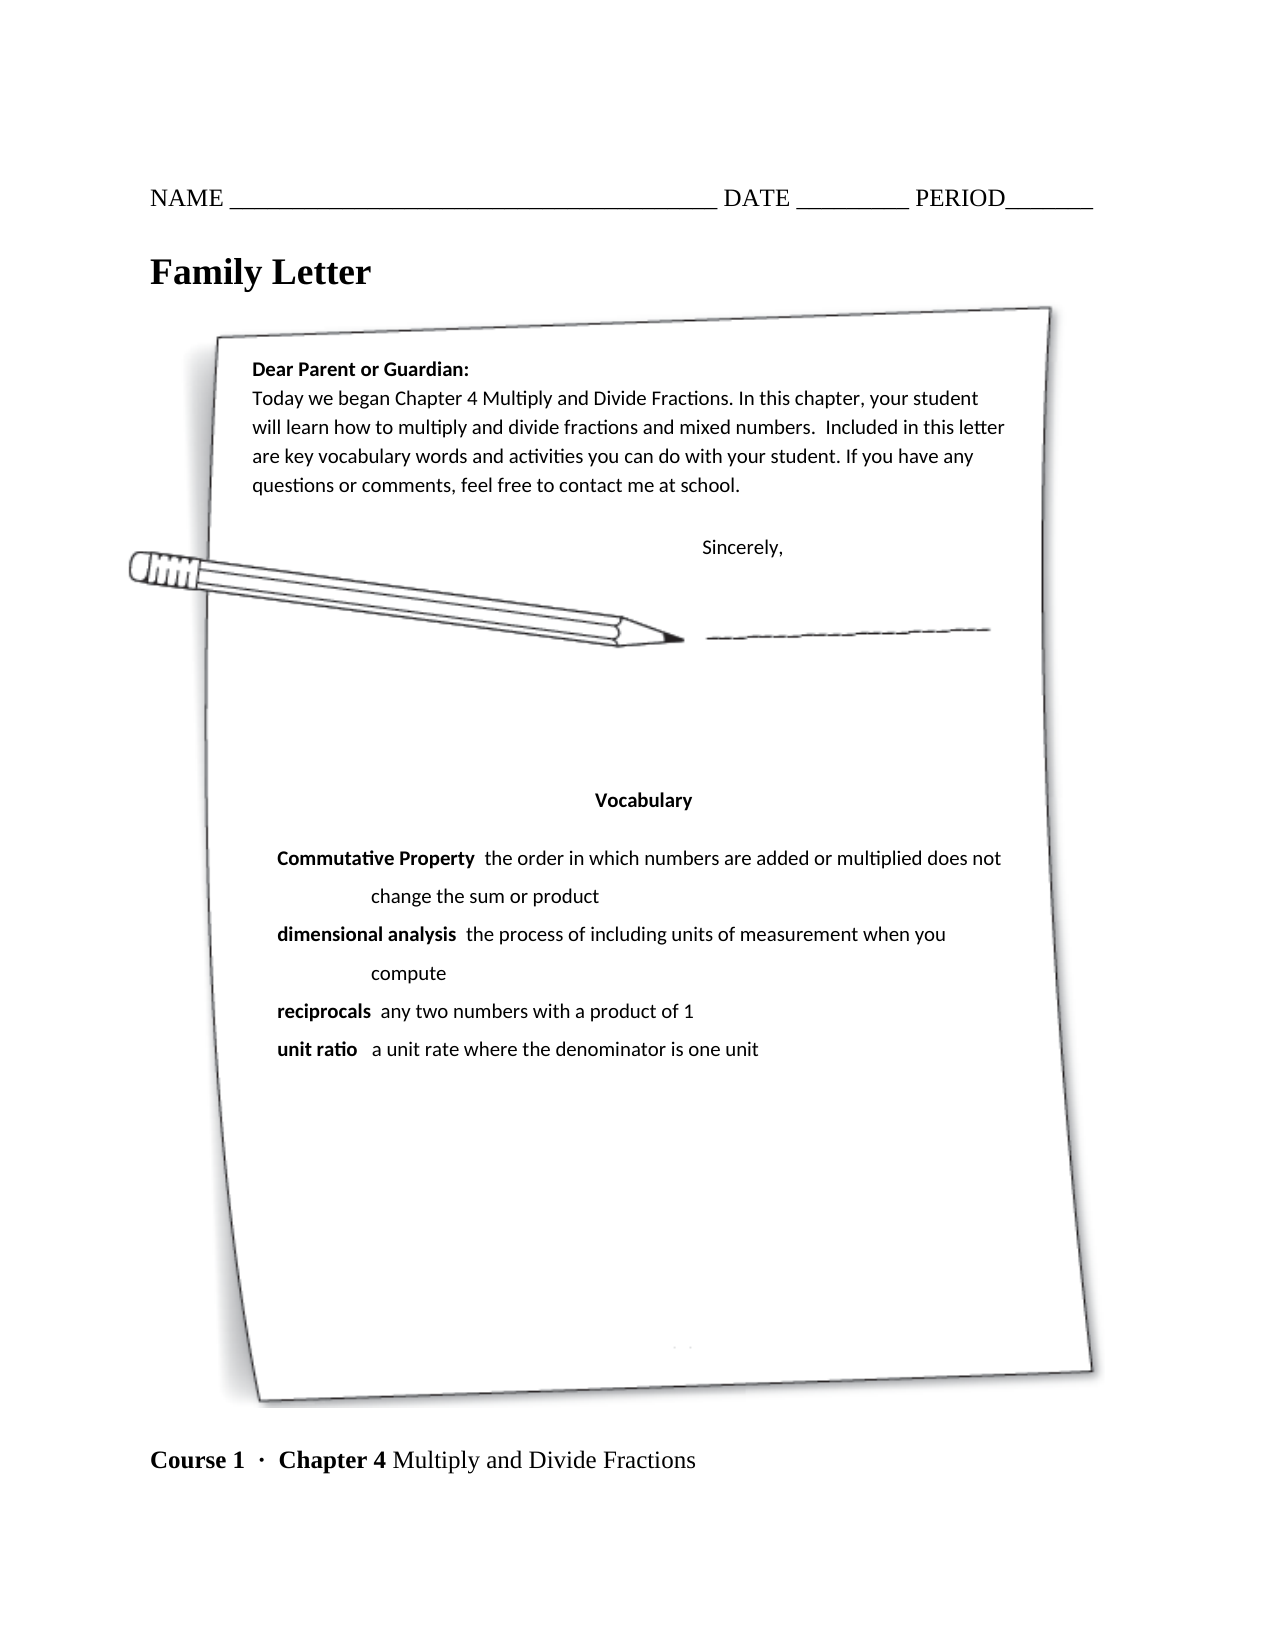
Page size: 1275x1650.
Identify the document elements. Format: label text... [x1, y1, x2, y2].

picture [112, 298, 1105, 1408]
text Course 1 · Chapter 4 Multiply and Divide Fractions [150, 1445, 1125, 1474]
text NAME _______________________________________ DATE _________ PERIOD_______ [150, 183, 1125, 212]
text Family Letter [150, 249, 1125, 292]
